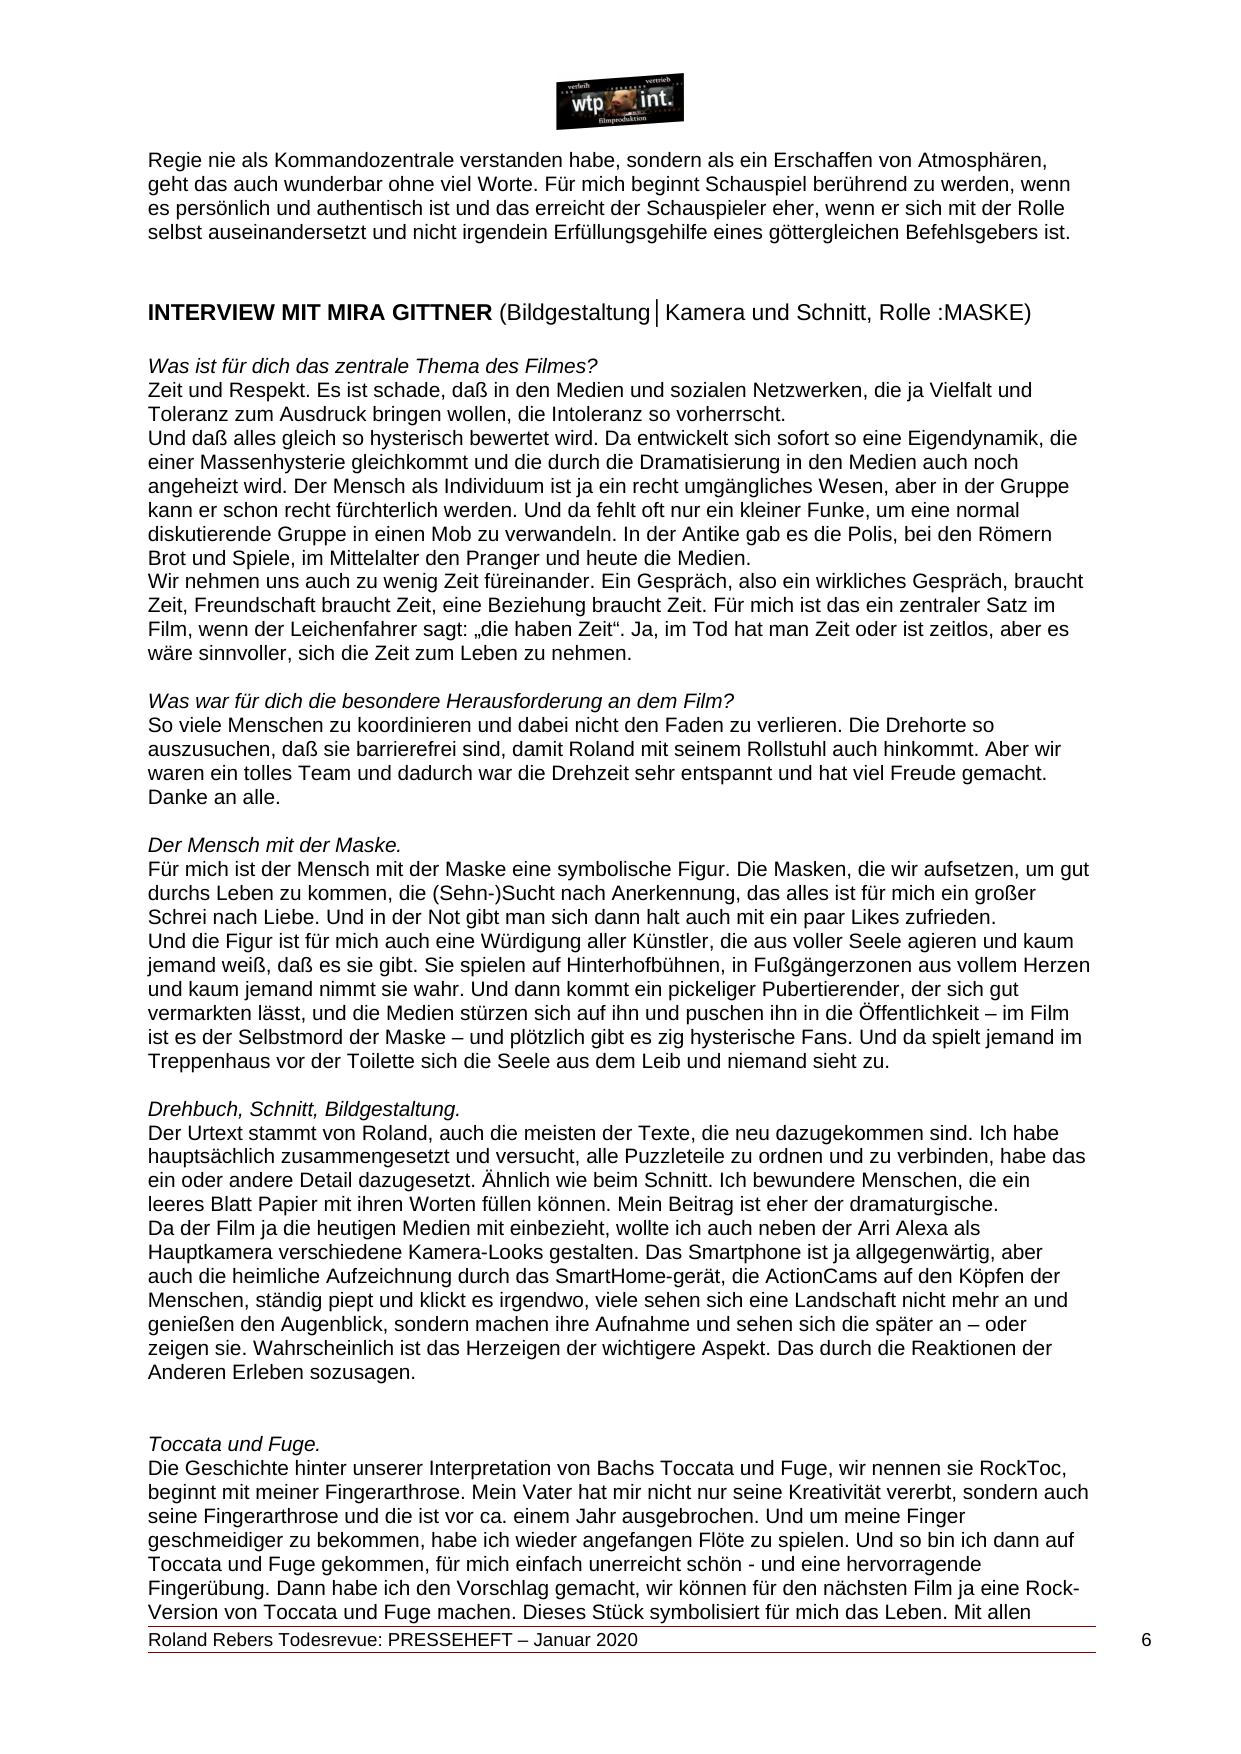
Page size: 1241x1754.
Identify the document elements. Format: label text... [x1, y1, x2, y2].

text Für mich ist der Mensch mit der Maske eine symbolische Figur. Die Masken, die wir aufsetzen, um gut durchs Leben zu kommen, die (Sehn-)Sucht nach Anerkennung, das alles ist für mich ein großer Schrei nach Liebe. Und in der Not gibt man sich dann halt auch mit ein paar Likes zufrieden. [148, 857, 1093, 929]
text Was war für dich die besondere Herausforderung an dem Film? [148, 689, 1093, 713]
text Wir nehmen uns auch zu wenig Zeit füreinander. Ein Gespräch, also ein wirkliches Gespräch, braucht Zeit, Freundschaft braucht Zeit, eine Beziehung braucht Zeit. Für mich ist das ein zentraler Satz im Film, wenn der Leichenfahrer sagt: „die haben Zeit“. Ja, im Tod hat man Zeit oder ist zeitlos, aber es wäre sinnvoller, sich die Zeit zum Leben zu nehmen. [148, 569, 1093, 665]
text Und die Figur ist für mich auch eine Würdigung aller Künstler, die aus voller Seele agieren und kaum jemand weiß, daß es sie gibt. Sie spielen auf Hinterhofbühnen, in Fußgängerzonen aus vollem Herzen und kaum jemand nimmt sie wahr. Und dann kommt ein pickeliger Pubertierender, der sich gut vermarkten lässt, und die Medien stürzen sich auf ihn und puschen ihn in die Öffentlichkeit – im Film ist es der Selbstmord der Maske – und plötzlich gibt es zig hysterische Fans. Und da spielt jemand im Treppenhaus vor der Toilette sich die Seele aus dem Leib und niemand sieht zu. [148, 929, 1093, 1072]
text Und daß alles gleich so hysterisch bewertet wird. Da entwickelt sich sofort so eine Eigendynamik, die einer Massenhysterie gleichkommt und die durch die Dramatisierung in den Medien auch noch angeheizt wird. Der Mensch als Individuum ist ja ein recht umgängliches Wesen, aber in der Gruppe kann er schon recht fürchterlich werden. Und da fehlt oft nur ein kleiner Funke, um eine normal diskutierende Gruppe in einen Mob zu verwandeln. In der Antike gab es die Polis, bei den Römern Brot und Spiele, im Mittelalter den Pranger und heute die Medien. [148, 426, 1093, 569]
text Was ist für dich das zentrale Thema des Filmes? [148, 354, 1093, 378]
text Der Mensch mit der Maske. [148, 833, 1093, 857]
text Da der Film ja die heutigen Medien mit einbezieht, wollte ich auch neben der Arri Alexa als Hauptkamera verschiedene Kamera-Looks gestalten. Das Smartphone ist ja allgegenwärtig, aber auch die heimliche Aufzeichnung durch das SmartHome-gerät, die ActionCams auf den Köpfen der Menschen, ständig piept und klickt es irgendwo, viele sehen sich eine Landschaft nicht mehr an und genießen den Augenblick, sondern machen ihre Aufnahme und sehen sich die später an – oder zeigen sie. Wahrscheinlich ist das Herzeigen der wichtigere Aspekt. Das durch die Reaktionen der Anderen Erleben sozusagen. [148, 1216, 1093, 1384]
text So viele Menschen zu koordinieren und dabei nicht den Faden zu verlieren. Die Drehorte so auszusuchen, daß sie barrierefrei sind, damit Roland mit seinem Rollstuhl auch hinkommt. Aber wir waren ein tolles Team und dadurch war die Drehzeit sehr entspannt und hat viel Freude gemacht. Danke an alle. [148, 713, 1093, 809]
text Der Urtext stammt von Roland, auch die meisten der Texte, die neu dazugekommen sind. Ich habe hauptsächlich zusammengesetzt und versucht, alle Puzzleteile zu ordnen und zu verbinden, habe das ein oder andere Detail dazugesetzt. Ähnlich wie beim Schnitt. Ich bewundere Menschen, die ein leeres Blatt Papier mit ihren Worten füllen können. Mein Beitrag ist eher der dramaturgische. [148, 1120, 1093, 1216]
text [148, 148, 1093, 243]
text Zeit und Respekt. Es ist schade, daß in den Medien und sozialen Netzwerken, die ja Vielfalt und Toleranz zum Ausdruck bringen wollen, die Intoleranz so vorherrscht. [148, 378, 1093, 426]
text Drehbuch, Schnitt, Bildgestaltung. [148, 1096, 1093, 1120]
text INTERVIEW MIT MIRA GITTNER (Bildgestaltung│Kamera und Schnitt, Rolle :MASKE) [148, 298, 1093, 325]
text Toccata und Fuge. [148, 1432, 1093, 1456]
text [148, 1456, 1093, 1623]
picture [556, 73, 684, 130]
